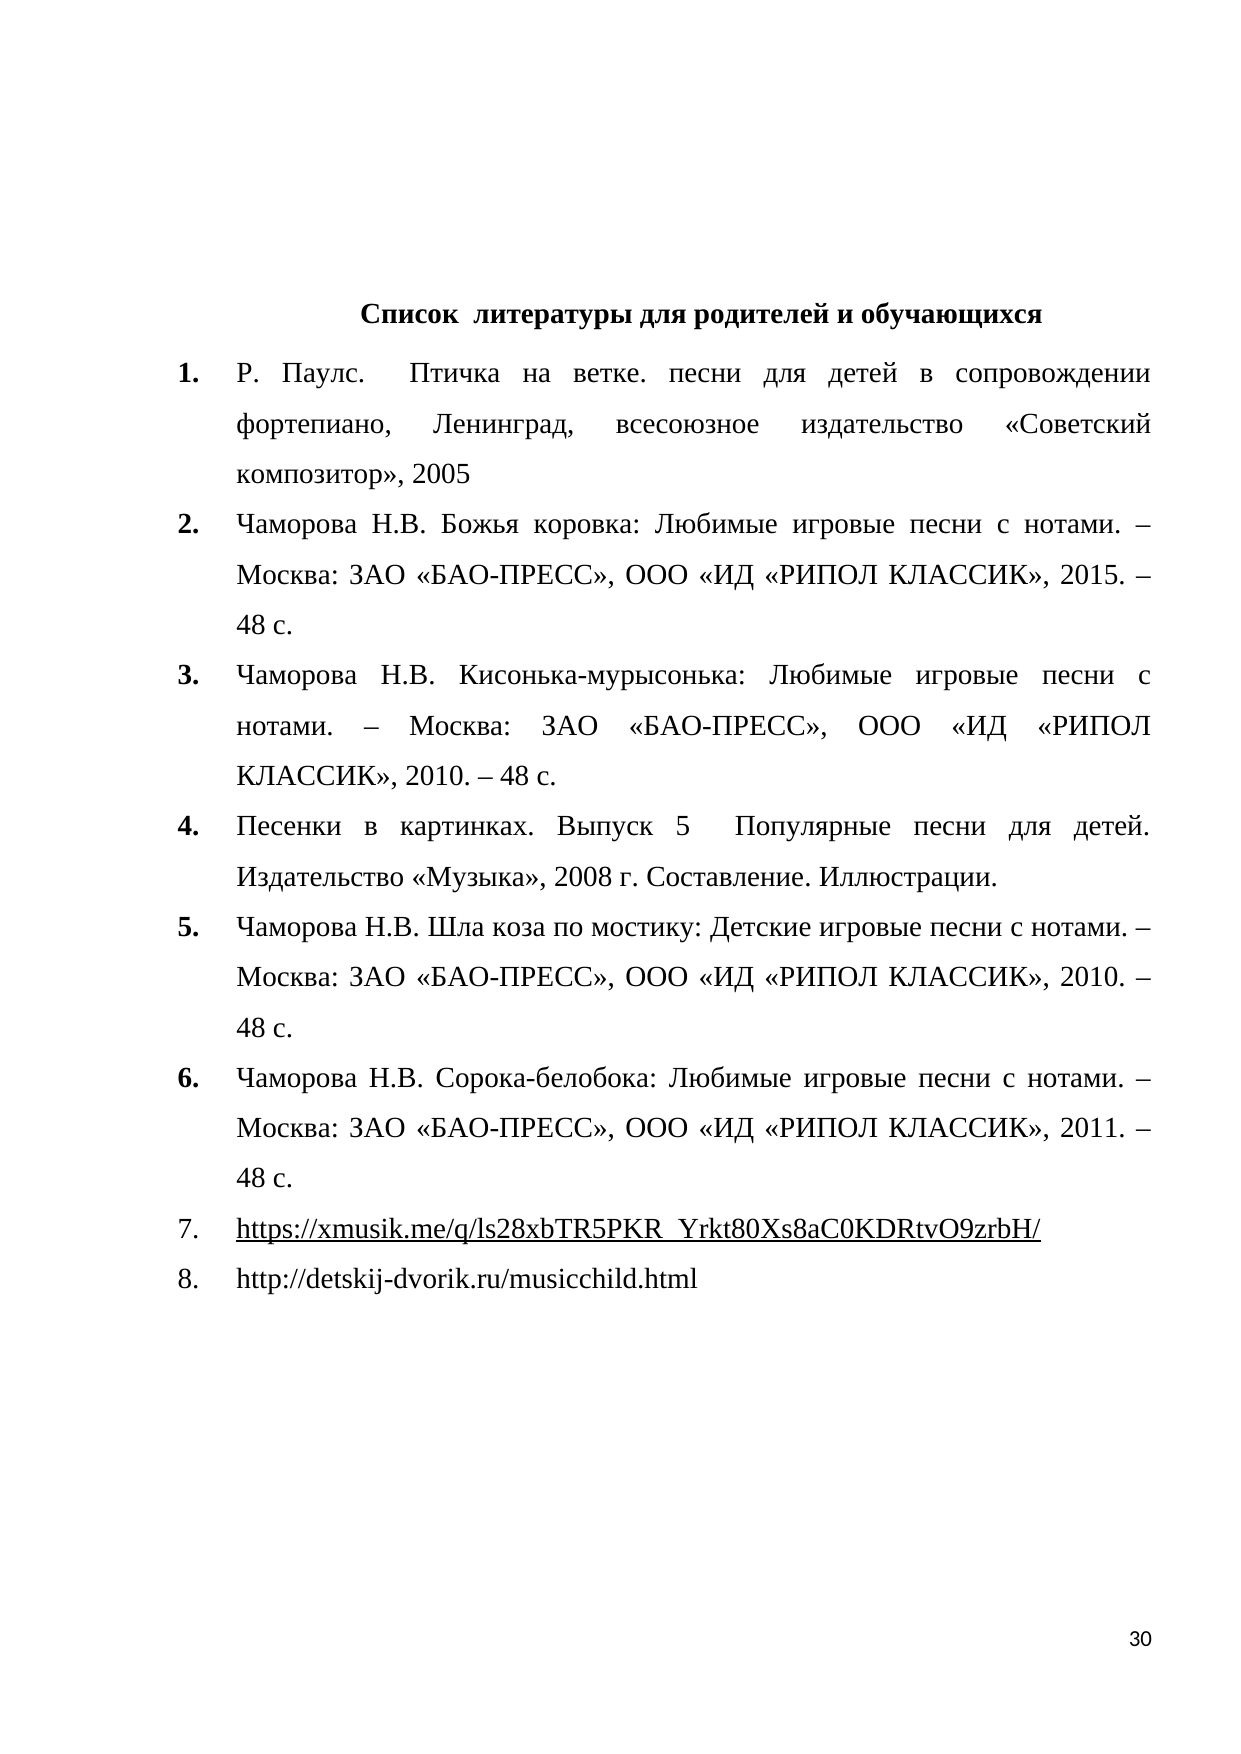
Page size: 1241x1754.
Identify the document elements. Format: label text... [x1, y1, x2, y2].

list https://xmusik.me/q/ls28xbTR5PKR_Yrkt80Xs8aC0KDRtvO9zrbH/ [177, 1211, 1152, 1244]
list Чаморова Н.В. Шла коза по мостику: Детские игровые песни с нотами. – Москва: ЗАО «БАО-ПРЕСС», ООО «ИД «РИПОЛ КЛАССИК», 2010. – 48 с. [177, 909, 1152, 1043]
list Р. Паулс. Птичка на ветке. песни для детей в сопровождении фортепиано, Ленинград, всесоюзное издательство «Советский композитор», 2005 [177, 356, 1152, 490]
text Список литературы для родителей и обучающихся [177, 296, 1152, 330]
list Чаморова Н.В. Сорока-белобока: Любимые игровые песни с нотами. – Москва: ЗАО «БАО-ПРЕСС», ООО «ИД «РИПОЛ КЛАССИК», 2011. – 48 с. [177, 1060, 1152, 1194]
list Чаморова Н.В. Божья коровка: Любимые игровые песни с нотами. – Москва: ЗАО «БАО-ПРЕСС», ООО «ИД «РИПОЛ КЛАССИК», 2015. – 48 с. [177, 507, 1152, 641]
list Песенки в картинках. Выпуск 5 Популярные песни для детей. Издательство «Музыка», 2008 г. Составление. Иллюстрации. [177, 808, 1152, 892]
list http://detskij-dvorik.ru/musicchild.html [177, 1261, 1152, 1295]
list Чаморова Н.В. Кисонька-мурысонька: Любимые игровые песни с нотами. – Москва: ЗАО «БАО-ПРЕСС», ООО «ИД «РИПОЛ КЛАССИК», 2010. – 48 с. [177, 657, 1152, 792]
